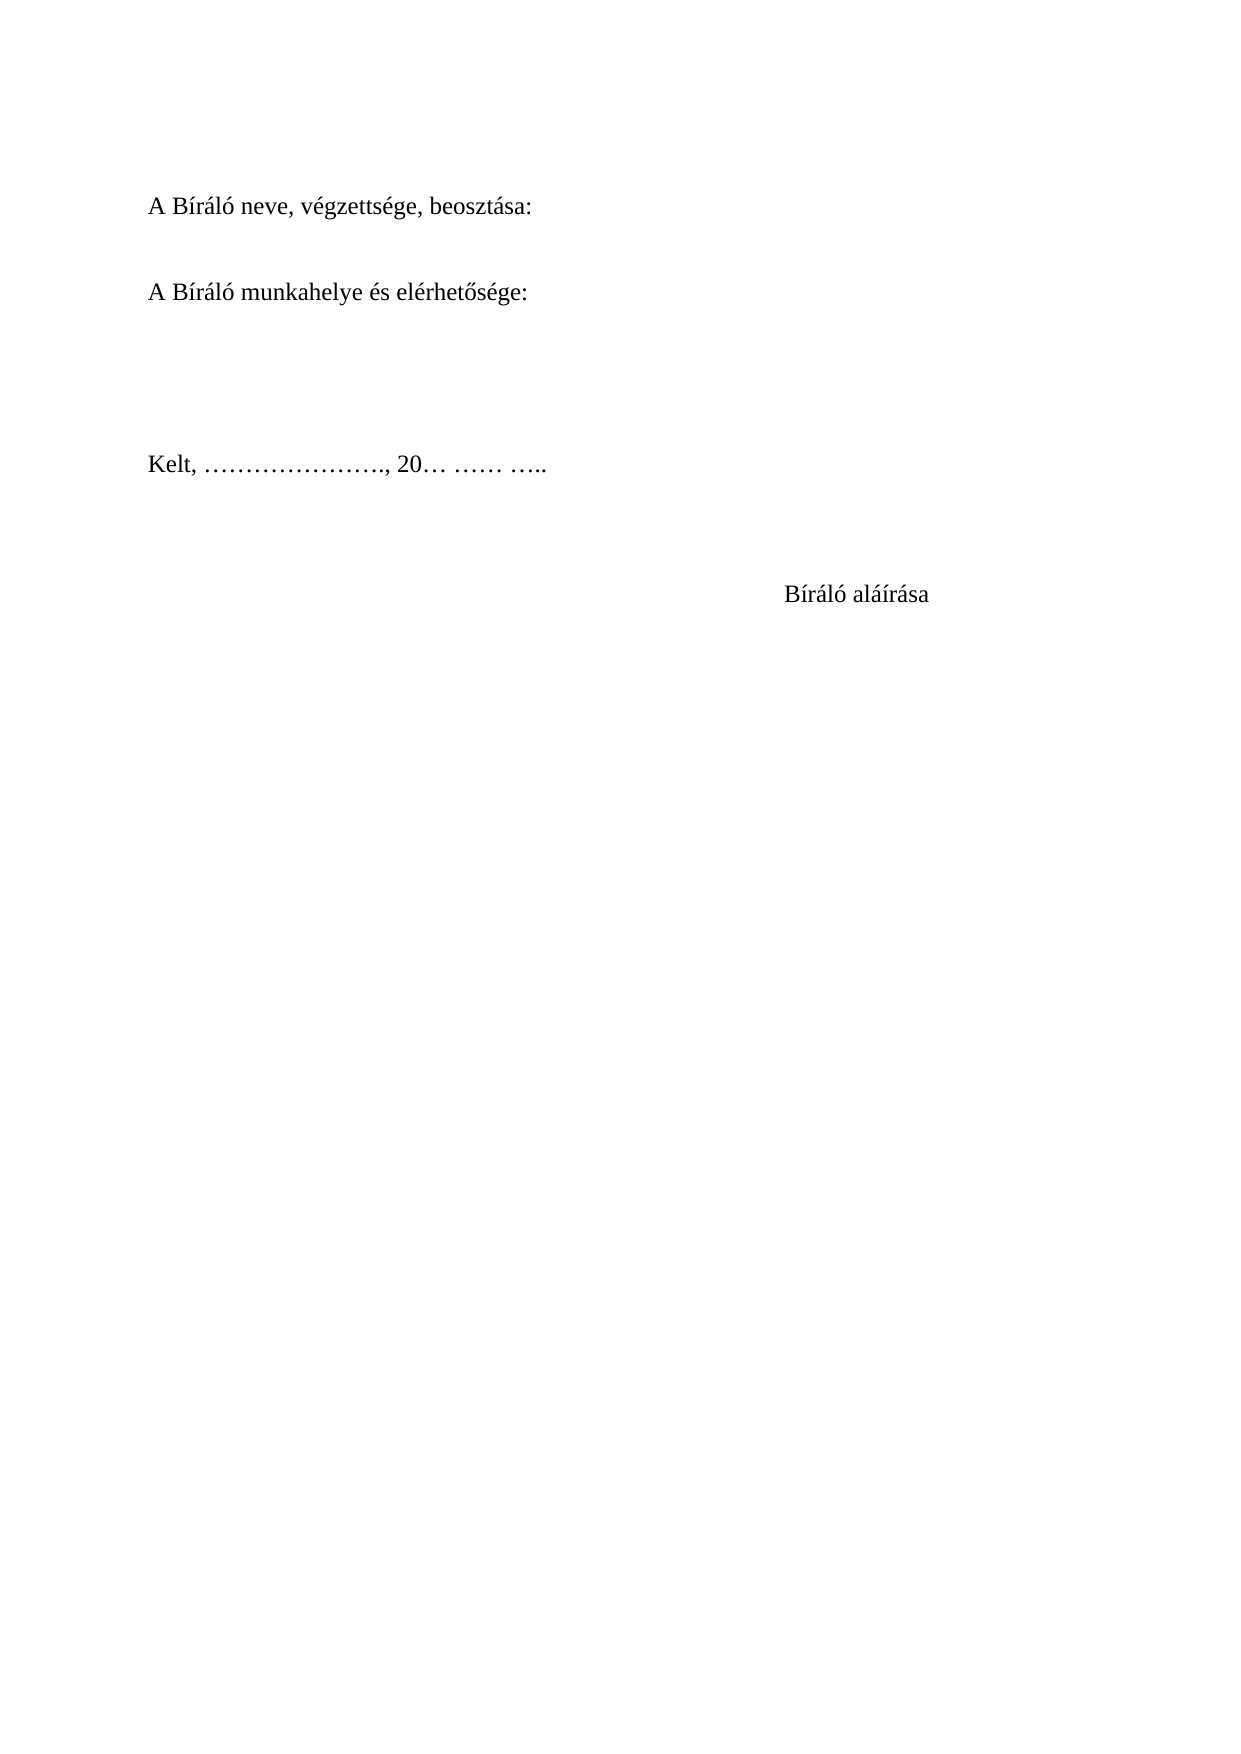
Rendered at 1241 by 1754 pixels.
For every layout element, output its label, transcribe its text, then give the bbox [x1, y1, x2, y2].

text A Bíráló munkahelye és elérhetősége: [148, 277, 1093, 306]
text Kelt, …………………., 20… …… ….. [148, 449, 1093, 478]
text A Bíráló neve, végzettsége, beosztása: [148, 191, 1093, 219]
text Bíráló aláírása [148, 579, 1093, 608]
